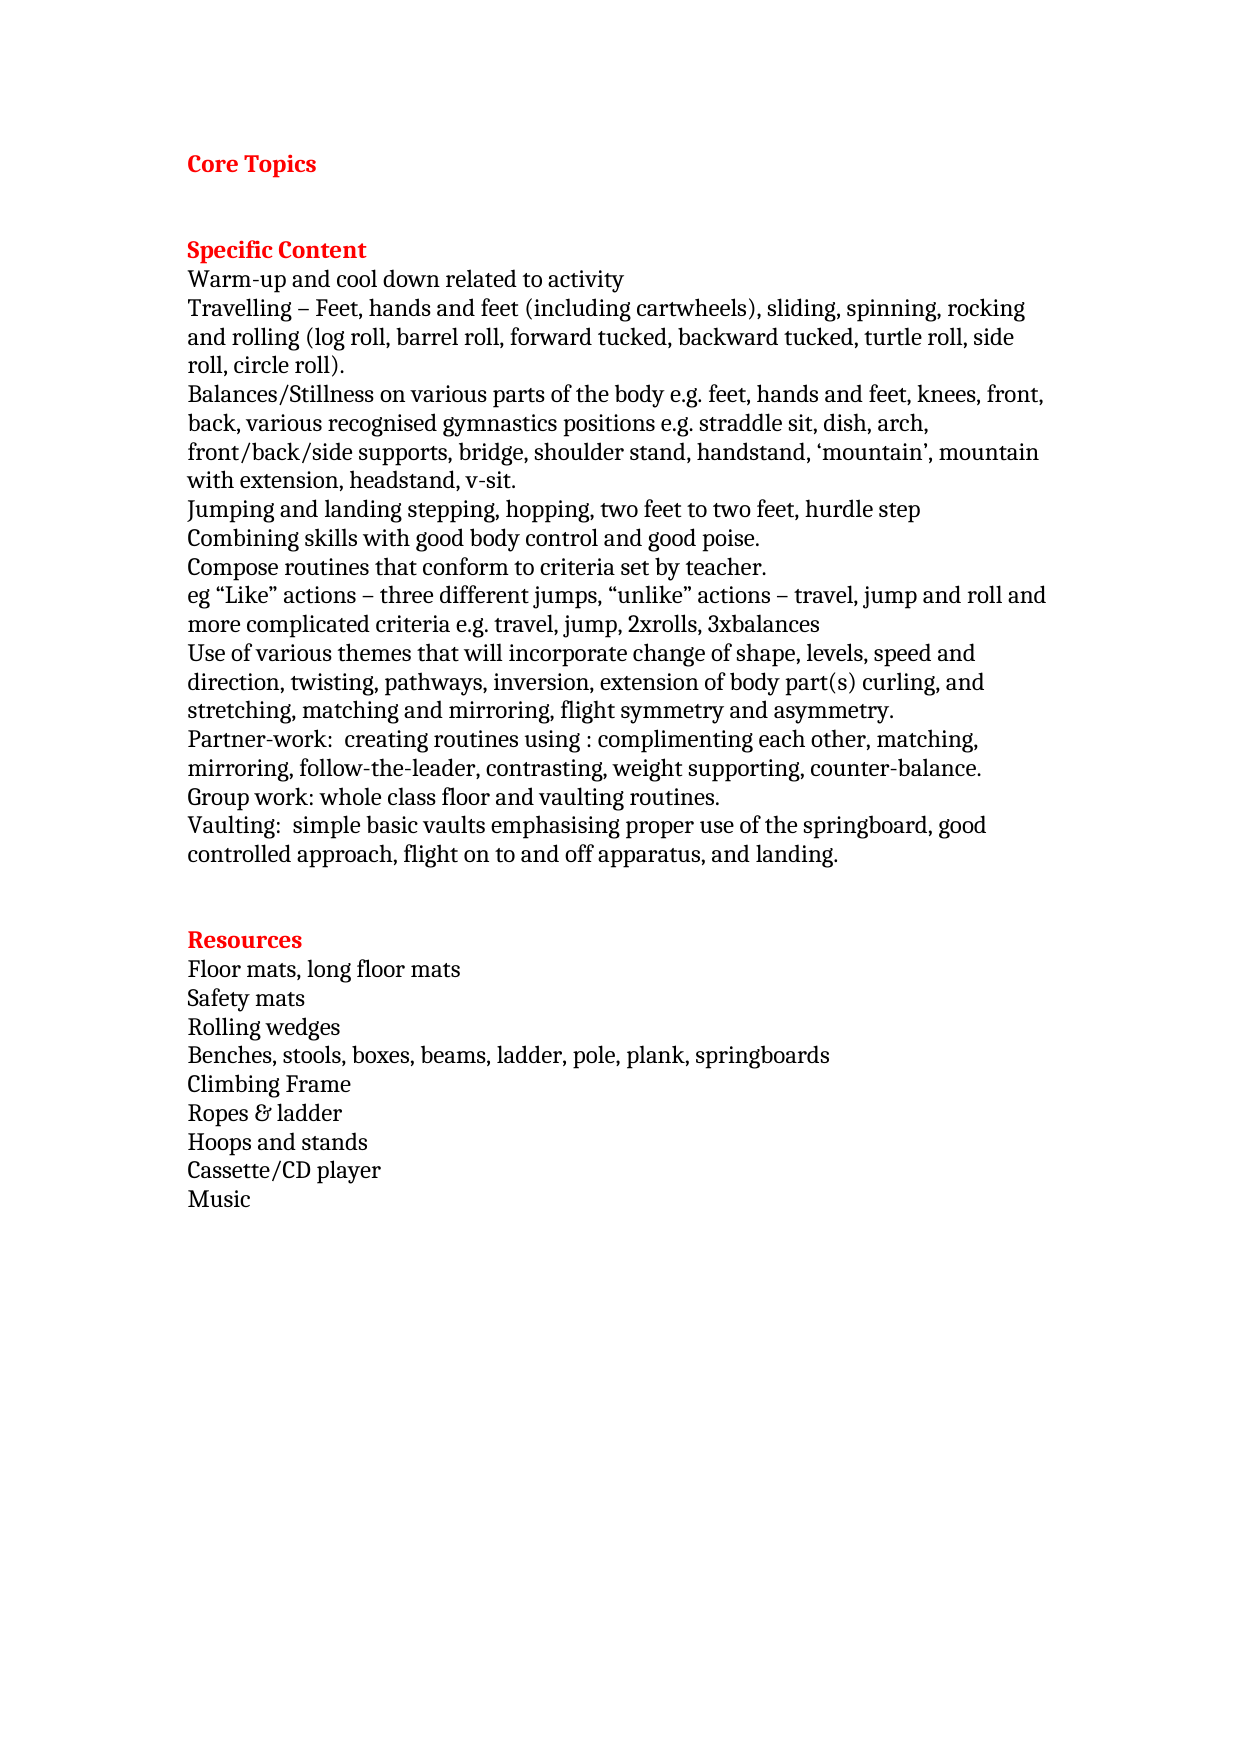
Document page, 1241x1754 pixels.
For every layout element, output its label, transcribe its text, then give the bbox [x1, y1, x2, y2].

text Balances/Stillness on various parts of the body e.g. feet, hands and feet, knees, front, back, various recognised gymnastics positions e.g. straddle sit, dish, arch, front/back/side supports, bridge, shoulder stand, handstand, ‘mountain’, mountain with extension, headstand, v-sit. [187, 380, 1053, 495]
text Ropes & ladder [187, 1099, 1053, 1127]
text eg “Like” actions – three different jumps, “unlike” actions – travel, jump and roll and more complicated criteria e.g. travel, jump, 2xrolls, 3xbalances [187, 581, 1053, 639]
text Travelling – Feet, hands and feet (including cartwheels), sliding, spinning, rocking and rolling (log roll, barrel roll, forward tucked, backward tucked, turtle roll, side roll, circle roll). [187, 294, 1053, 380]
text Core Topics [187, 150, 1053, 179]
text Partner-work: creating routines using : complimenting each other, matching, mirroring, follow-the-leader, contrasting, weight supporting, counter-balance. [187, 725, 1053, 782]
text Music [187, 1185, 1053, 1214]
text Rolling wedges [187, 1012, 1053, 1041]
text Resources [187, 926, 1053, 955]
text Jumping and landing stepping, hopping, two feet to two feet, hurdle step [187, 495, 1053, 524]
text Vaulting: simple basic vaults emphasising proper use of the springboard, good controlled approach, flight on to and off apparatus, and landing. [187, 811, 1053, 869]
text Benches, stools, boxes, beams, ladder, pole, plank, springboards [187, 1041, 1053, 1070]
text Safety mats [187, 984, 1053, 1012]
text Use of various themes that will incorporate change of shape, levels, speed and direction, twisting, pathways, inversion, extension of body part(s) curling, and stretching, matching and mirroring, flight symmetry and asymmetry. [187, 639, 1053, 725]
text Warm-up and cool down related to activity [187, 265, 1053, 294]
text Floor mats, long floor mats [187, 955, 1053, 984]
list Specific Content [187, 236, 1053, 265]
text Hoops and stands [187, 1127, 1053, 1156]
text Group work: whole class floor and vaulting routines. [187, 782, 1053, 811]
text Climbing Frame [187, 1070, 1053, 1099]
text Compose routines that conform to criteria set by teacher. [187, 552, 1053, 581]
text Cassette/CD player [187, 1156, 1053, 1185]
text Combining skills with good body control and good poise. [187, 524, 1053, 552]
